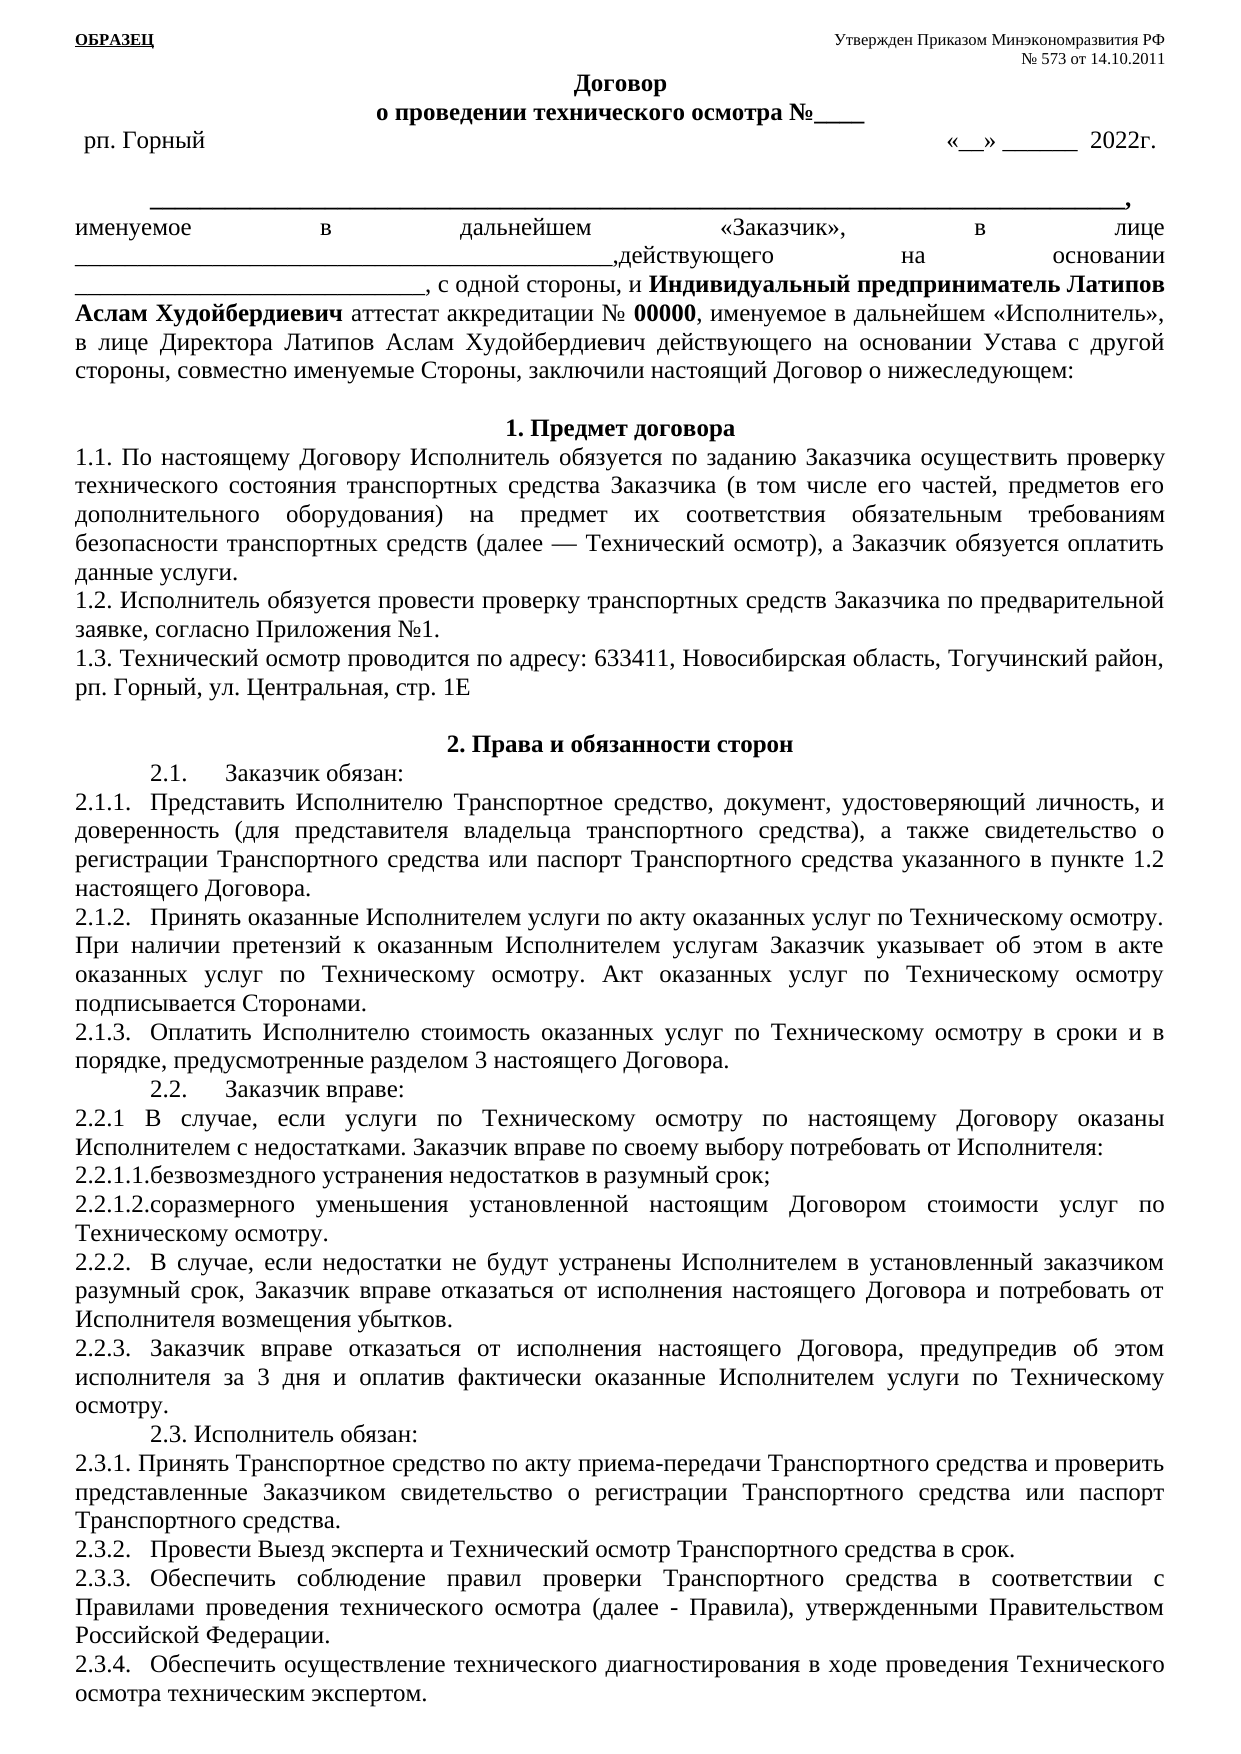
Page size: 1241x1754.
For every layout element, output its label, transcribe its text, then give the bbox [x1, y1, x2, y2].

text 2.2. Заказчик вправе: [75, 1074, 1165, 1103]
text Договор [75, 68, 1165, 97]
text 2. Права и обязанности сторон [75, 729, 1165, 758]
text 2.3.4. Обеспечить осуществление технического диагностирования в ходе проведения Технического осмотра техническим экспертом. [75, 1649, 1165, 1707]
text 2.1.2. Принять оказанные Исполнителем услуги по акту оказанных услуг по Техническому осмотру. При наличии претензий к оказанным Исполнителем услугам Заказчик указывает об этом в акте оказанных услуг по Техническому осмотру. Акт оказанных услуг по Техническому осмотру подписывается Сторонами. [75, 902, 1165, 1017]
text ОБРАЗЕЦ Утвержден Приказом Минэкономразвития РФ [75, 29, 1165, 49]
text 1.3. Технический осмотр проводится по адресу: 633411, Новосибирская область, Тогучинский район, рп. Горный, ул. Центральная, стр. 1Е [75, 643, 1165, 700]
text 2.1.3. Оплатить Исполнителю стоимость оказанных услуг по Техническому осмотру в сроки и в порядке, предусмотренные разделом 3 настоящего Договора. [75, 1017, 1165, 1074]
text 2.1. Заказчик обязан: [75, 758, 1165, 787]
text о проведении технического осмотра №____ [75, 97, 1165, 125]
text 2.2.1.2.соразмерного уменьшения установленной настоящим Договором стоимости услуг по Техническому осмотру. [75, 1189, 1165, 1247]
text № 573 от 14.10.2011 [75, 49, 1165, 68]
text 2.1.1. Представить Исполнителю Транспортное средство, документ, удостоверяющий личность, и доверенность (для представителя владельца транспортного средства), а также свидетельство о регистрации Транспортного средства или паспорт Транспортного средства указанного в пункте 1.2 настоящего Договора. [75, 787, 1165, 902]
text 2.3. Исполнитель обязан: [75, 1419, 1165, 1448]
text 1.2. Исполнитель обязуется провести проверку транспортных средств Заказчика по предварительной заявке, согласно Приложения №1. [75, 585, 1165, 643]
text 1. Предмет договора [75, 413, 1165, 442]
text 2.3.1. Принять Транспортное средство по акту приема-передачи Транспортного средства и проверить представленные Заказчиком свидетельство о регистрации Транспортного средства или паспорт Транспортного средства. [75, 1448, 1165, 1534]
text 2.2.1 В случае, если услуги по Техническому осмотру по настоящему Договору оказаны Исполнителем с недостатками. Заказчик вправе по своему выбору потребовать от Исполнителя: [75, 1103, 1165, 1160]
text 2.2.1.1.безвозмездного устранения недостатков в разумный срок; [75, 1160, 1165, 1189]
text 2.3.2. Провести Выезд эксперта и Технический осмотр Транспортного средства в срок. [75, 1534, 1165, 1563]
text 1.1. По настоящему Договору Исполнитель обязуется по заданию Заказчика осуществить проверку технического состояния транспортных средства Заказчика (в том числе его частей, предметов его дополнительного оборудования) на предмет их соответствия обязательным требованиям безопасности транспортных средств (далее — Технический осмотр), а Заказчик обязуется оплатить данные услуги. [75, 442, 1165, 585]
text рп. Горный «__» ______ 2022г. [75, 125, 1165, 154]
text 2.2.3. Заказчик вправе отказаться от исполнения настоящего Договора, предупредив об этом исполнителя за 3 дня и оплатив фактически оказанные Исполнителем услуги по Техническому осмотру. [75, 1333, 1165, 1419]
text 2.3.3. Обеспечить соблюдение правил проверки Транспортного средства в соответствии с Правилами проведения технического осмотра (далее - Правила), утвержденными Правительством Российской Федерации. [75, 1563, 1165, 1649]
text 2.2.2. В случае, если недостатки не будут устранены Исполнителем в установленный заказчиком разумный срок, Заказчик вправе отказаться от исполнения настоящего Договора и потребовать от Исполнителя возмещения убытков. [75, 1247, 1165, 1333]
text ______________________________________________________________________________, именуемое в дальнейшем «Заказчик», в лице ___________________________________________,действующего на основании ____________________________, с одной стороны, и Индивидуальный предприниматель Латипов Аслам Худойбердиевич аттестат аккредитации № 00000, именуемое в дальнейшем «Исполнитель», в лице Директора Латипов Аслам Худойбердиевич действующего на основании Устава с другой стороны, совместно именуемые Стороны, заключили настоящий Договор о нижеследующем: [75, 183, 1165, 384]
